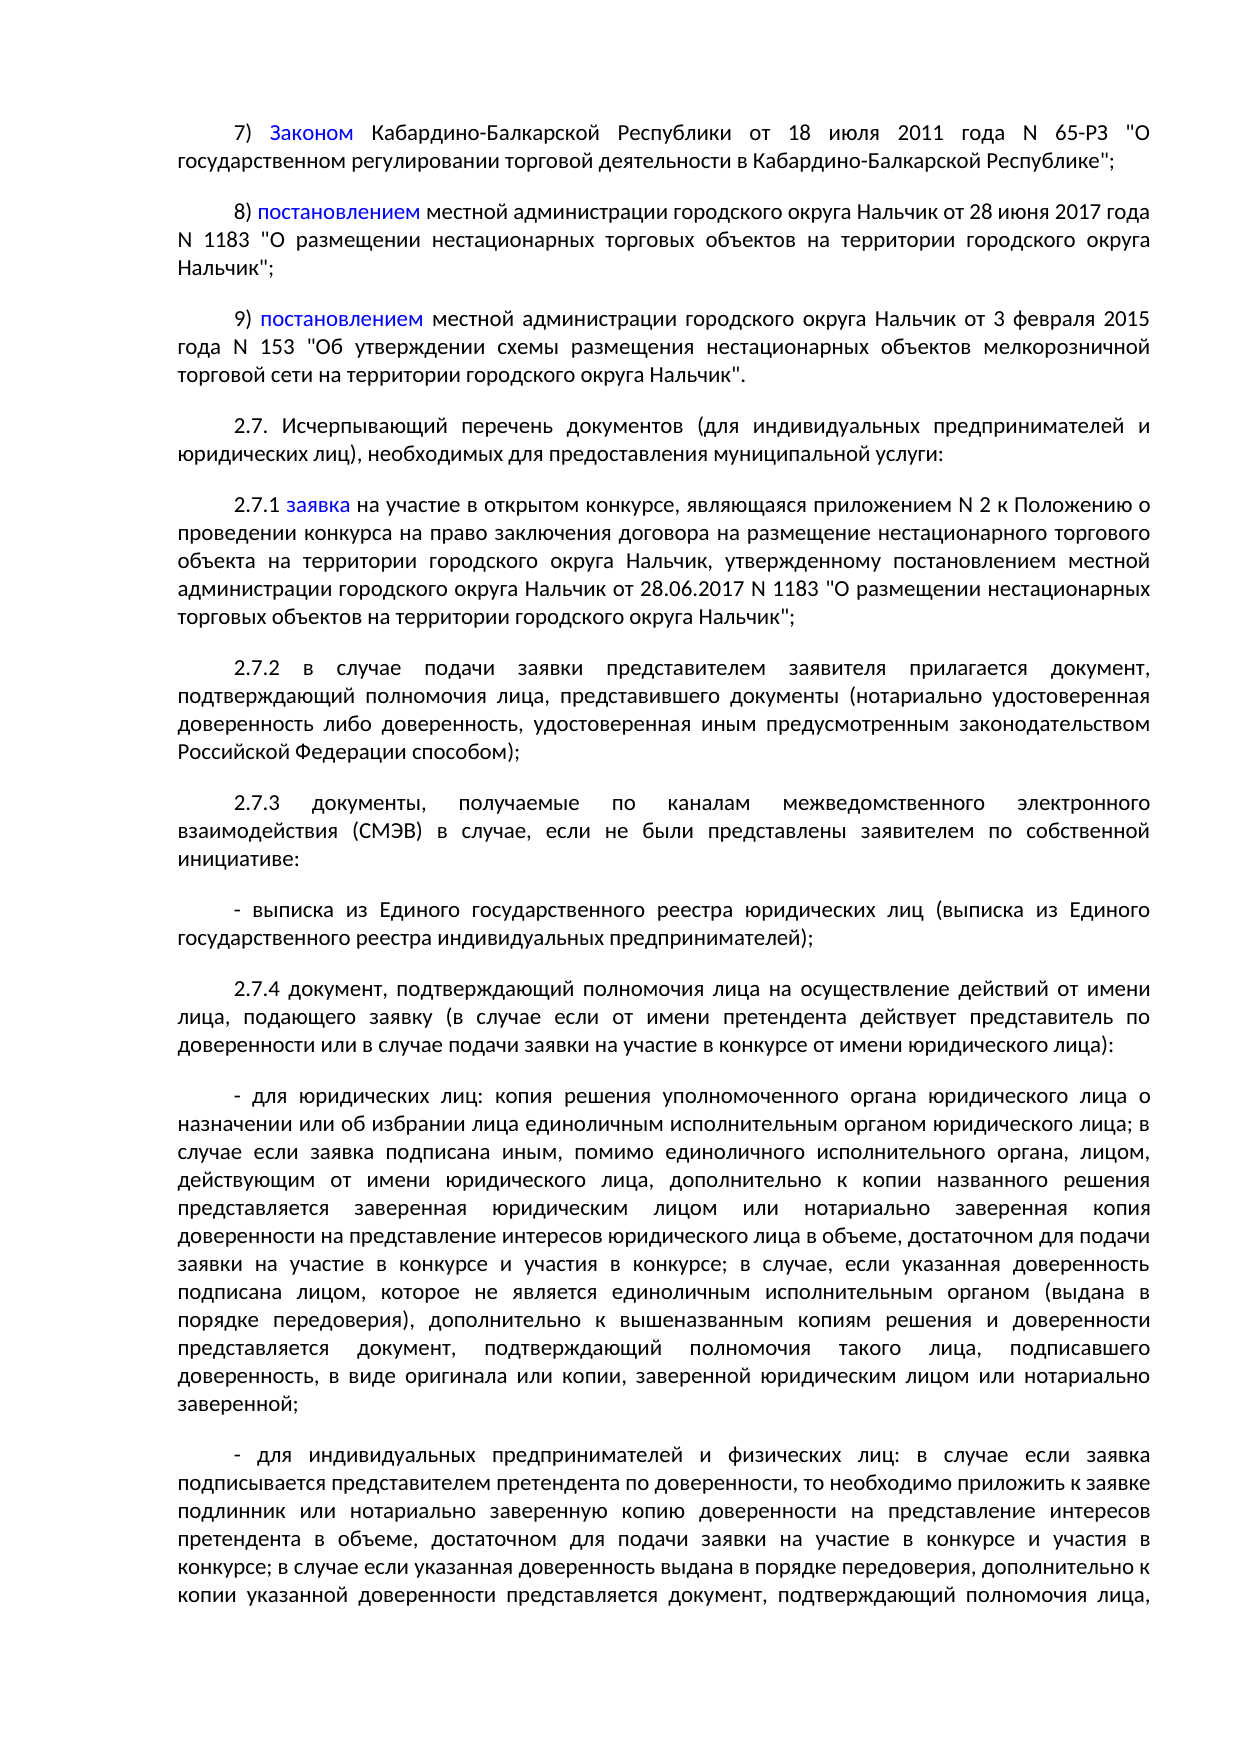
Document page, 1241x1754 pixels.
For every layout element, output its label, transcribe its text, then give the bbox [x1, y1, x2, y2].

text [177, 1440, 1152, 1608]
text - для юридических лиц: копия решения уполномоченного органа юридического лица о назначении или об избрании лица единоличным исполнительным органом юридического лица; в случае если заявка подписана иным, помимо единоличного исполнительного органа, лицом, действующим от имени юридического лица, дополнительно к копии названного решения представляется заверенная юридическим лицом или нотариально заверенная копия доверенности на представление интересов юридического лица в объеме, достаточном для подачи заявки на участие в конкурсе и участия в конкурсе; в случае, если указанная доверенность подписана лицом, которое не является единоличным исполнительным органом (выдана в порядке передоверия), дополнительно к вышеназванным копиям решения и доверенности представляется документ, подтверждающий полномочия такого лица, подписавшего доверенность, в виде оригинала или копии, заверенной юридическим лицом или нотариально заверенной; [177, 1081, 1152, 1417]
text 2.7.1 заявка на участие в открытом конкурсе, являющаяся приложением N 2 к Положению о проведении конкурса на право заключения договора на размещение нестационарного торгового объекта на территории городского округа Нальчик, утвержденному постановлением местной администрации городского округа Нальчик от 28.06.2017 N 1183 "О размещении нестационарных торговых объектов на территории городского округа Нальчик"; [177, 490, 1152, 630]
text 2.7.2 в случае подачи заявки представителем заявителя прилагается документ, подтверждающий полномочия лица, представившего документы (нотариально удостоверенная доверенность либо доверенность, удостоверенная иным предусмотренным законодательством Российской Федерации способом); [177, 653, 1152, 765]
text - выписка из Единого государственного реестра юридических лиц (выписка из Единого государственного реестра индивидуальных предпринимателей); [177, 895, 1152, 951]
text 8) постановлением местной администрации городского округа Нальчик от 28 июня 2017 года N 1183 "О размещении нестационарных торговых объектов на территории городского округа Нальчик"; [177, 197, 1152, 281]
text 7) Законом Кабардино-Балкарской Республики от 18 июля 2011 года N 65-РЗ "О государственном регулировании торговой деятельности в Кабардино-Балкарской Республике"; [177, 118, 1152, 174]
text 2.7.4 документ, подтверждающий полномочия лица на осуществление действий от имени лица, подающего заявку (в случае если от имени претендента действует представитель по доверенности или в случае подачи заявки на участие в конкурсе от имени юридического лица): [177, 974, 1152, 1058]
text 2.7. Исчерпывающий перечень документов (для индивидуальных предпринимателей и юридических лиц), необходимых для предоставления муниципальной услуги: [177, 411, 1152, 467]
text 9) постановлением местной администрации городского округа Нальчик от 3 февраля 2015 года N 153 "Об утверждении схемы размещения нестационарных объектов мелкорозничной торговой сети на территории городского округа Нальчик". [177, 304, 1152, 388]
text 2.7.3 документы, получаемые по каналам межведомственного электронного взаимодействия (СМЭВ) в случае, если не были представлены заявителем по собственной инициативе: [177, 788, 1152, 872]
